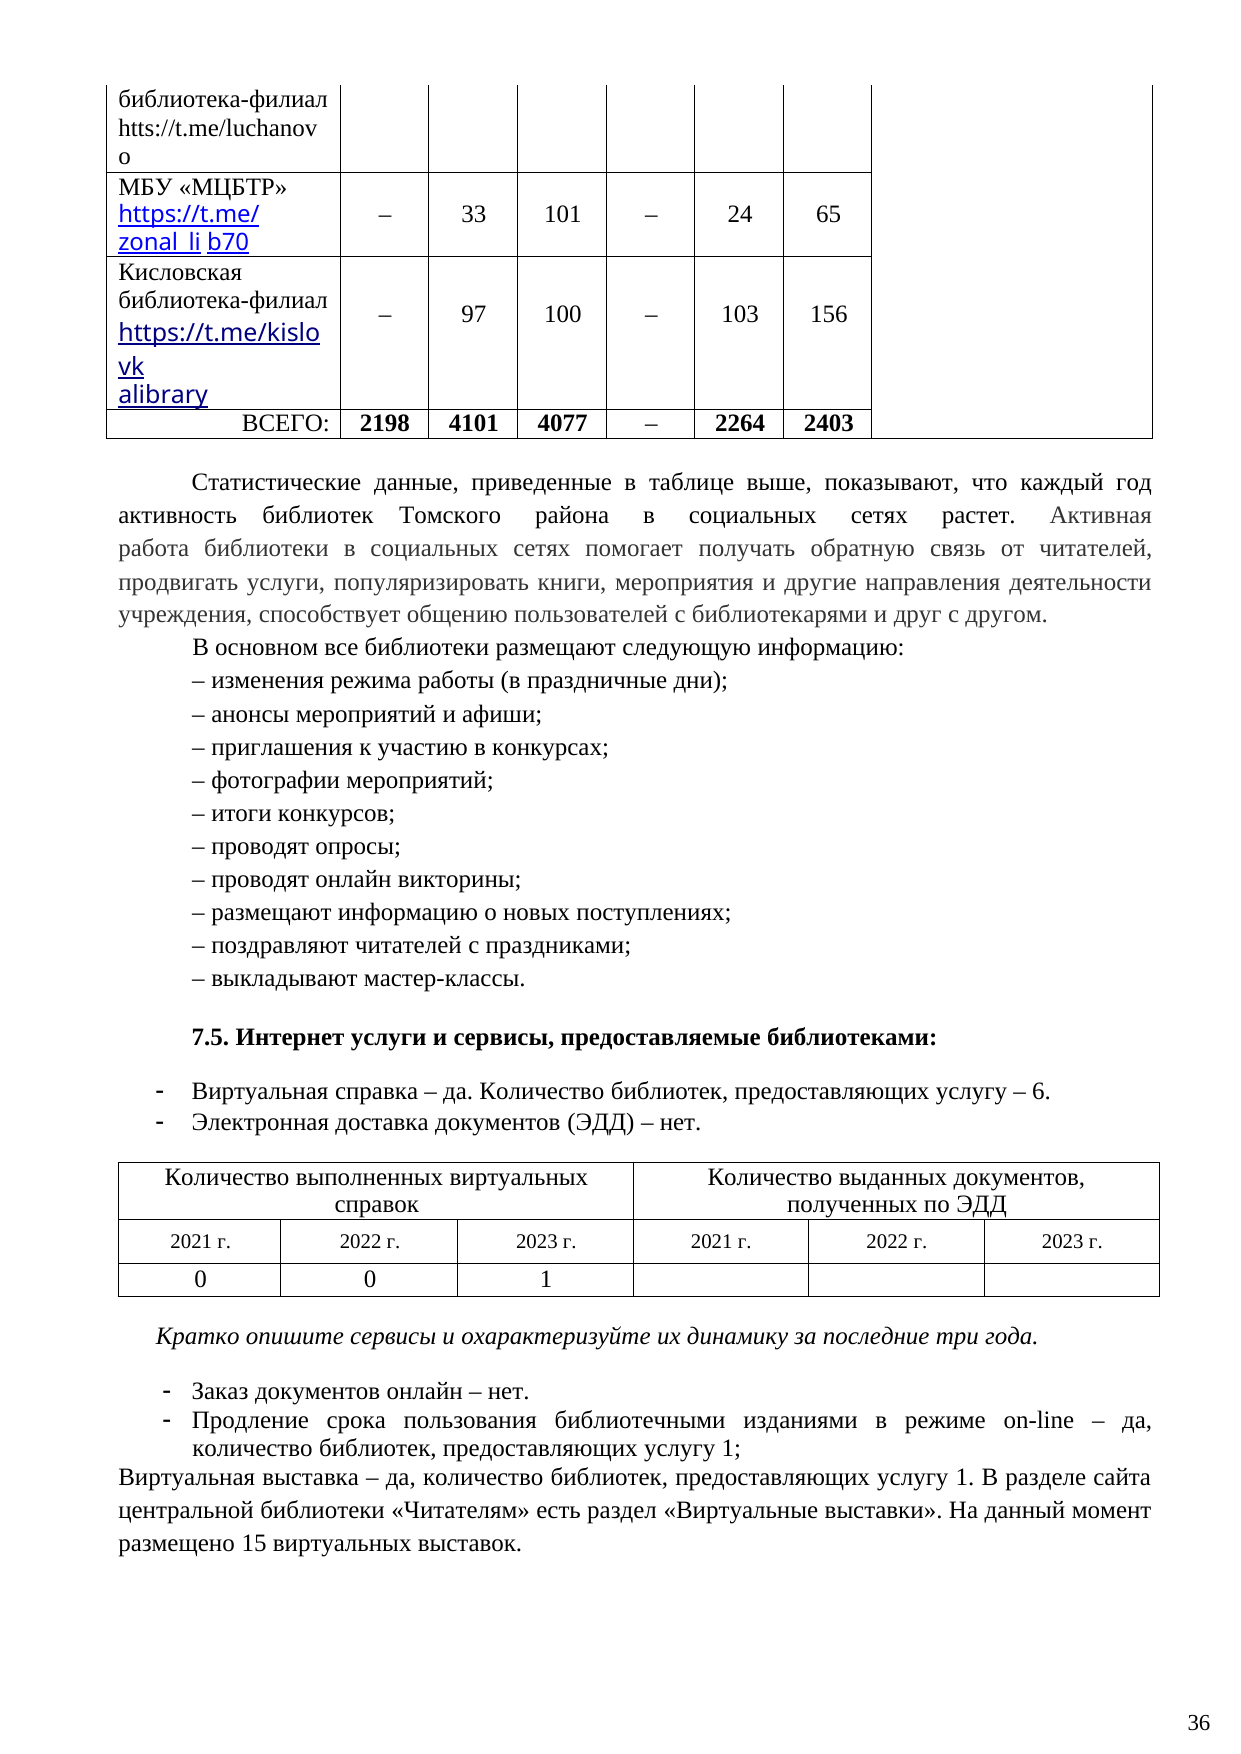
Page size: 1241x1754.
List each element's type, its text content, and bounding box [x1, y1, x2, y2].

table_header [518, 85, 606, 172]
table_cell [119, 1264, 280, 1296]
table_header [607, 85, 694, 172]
list приглашения к участию в конкурсах; [192, 732, 1215, 761]
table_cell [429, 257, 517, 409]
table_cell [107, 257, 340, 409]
list Виртуальная справка – да. Количество библиотек, предоставляющих услугу – 6. [155, 1075, 1215, 1106]
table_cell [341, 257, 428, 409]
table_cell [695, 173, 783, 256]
list проводят опросы; [192, 831, 1215, 860]
subtitle Интернет услуги и сервисы, предоставляемые библиотеками: [191, 1022, 1215, 1051]
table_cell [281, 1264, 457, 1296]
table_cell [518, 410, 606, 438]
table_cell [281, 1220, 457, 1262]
list анонсы мероприятий и афиши; [192, 699, 1215, 728]
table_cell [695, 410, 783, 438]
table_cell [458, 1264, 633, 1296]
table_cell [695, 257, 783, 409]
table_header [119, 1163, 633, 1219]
list поздравляют читателей с праздниками; [192, 930, 1215, 959]
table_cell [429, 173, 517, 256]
text Статистические данные, приведенные в таблице выше, показывают, что каждый год активность библиотек Томского района в социальных сетях растет. Активная работа библиотеки в социальных сетях помогает получать обратную связь от читателей, продвигать услуги, популяризировать книги, мероприятия и другие направления деятельности учреждения, способствует общению пользователей с библиотекарями и друг с другом. [118, 467, 1152, 628]
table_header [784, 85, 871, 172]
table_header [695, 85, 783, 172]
list проводят онлайн викторины; [192, 864, 1215, 893]
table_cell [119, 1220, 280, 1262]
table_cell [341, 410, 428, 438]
text Кратко опишите сервисы и охарактеризуйте их динамику за последние три года. [156, 1321, 1215, 1350]
list итоги конкурсов; [192, 798, 1215, 827]
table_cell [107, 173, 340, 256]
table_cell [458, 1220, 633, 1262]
list размещают информацию о новых поступлениях; [192, 897, 1215, 926]
list выкладывают мастер-классы. [192, 963, 1215, 992]
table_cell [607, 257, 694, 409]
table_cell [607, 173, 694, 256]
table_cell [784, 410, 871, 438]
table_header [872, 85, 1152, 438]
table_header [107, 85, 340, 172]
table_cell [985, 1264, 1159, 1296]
list Электронная доставка документов (ЭДД) – нет. [155, 1106, 1215, 1136]
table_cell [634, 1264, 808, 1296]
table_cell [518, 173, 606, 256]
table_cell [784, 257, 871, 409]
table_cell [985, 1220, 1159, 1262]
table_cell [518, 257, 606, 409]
text В основном все библиотеки размещают следующую информацию: [192, 633, 1215, 661]
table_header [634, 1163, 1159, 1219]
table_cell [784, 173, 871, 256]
text Виртуальная выставка – да, количество библиотек, предоставляющих услугу 1. В разделе сайта центральной библиотеки «Читателям» есть раздел «Виртуальные выставки». На данный момент размещено 15 виртуальных выставок. [118, 1462, 1152, 1557]
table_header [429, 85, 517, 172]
list фотографии мероприятий; [192, 765, 1215, 794]
list Продление срока пользования библиотечными изданиями в режиме on-line – да, количество библиотек, предоставляющих услугу 1; [162, 1406, 1152, 1462]
list изменения режима работы (в праздничные дни); [192, 665, 1215, 694]
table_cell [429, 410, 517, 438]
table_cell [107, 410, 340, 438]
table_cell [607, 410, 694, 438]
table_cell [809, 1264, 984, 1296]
list Заказ документов онлайн – нет. [162, 1375, 1215, 1405]
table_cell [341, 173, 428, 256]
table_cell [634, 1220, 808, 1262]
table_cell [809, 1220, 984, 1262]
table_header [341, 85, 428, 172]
